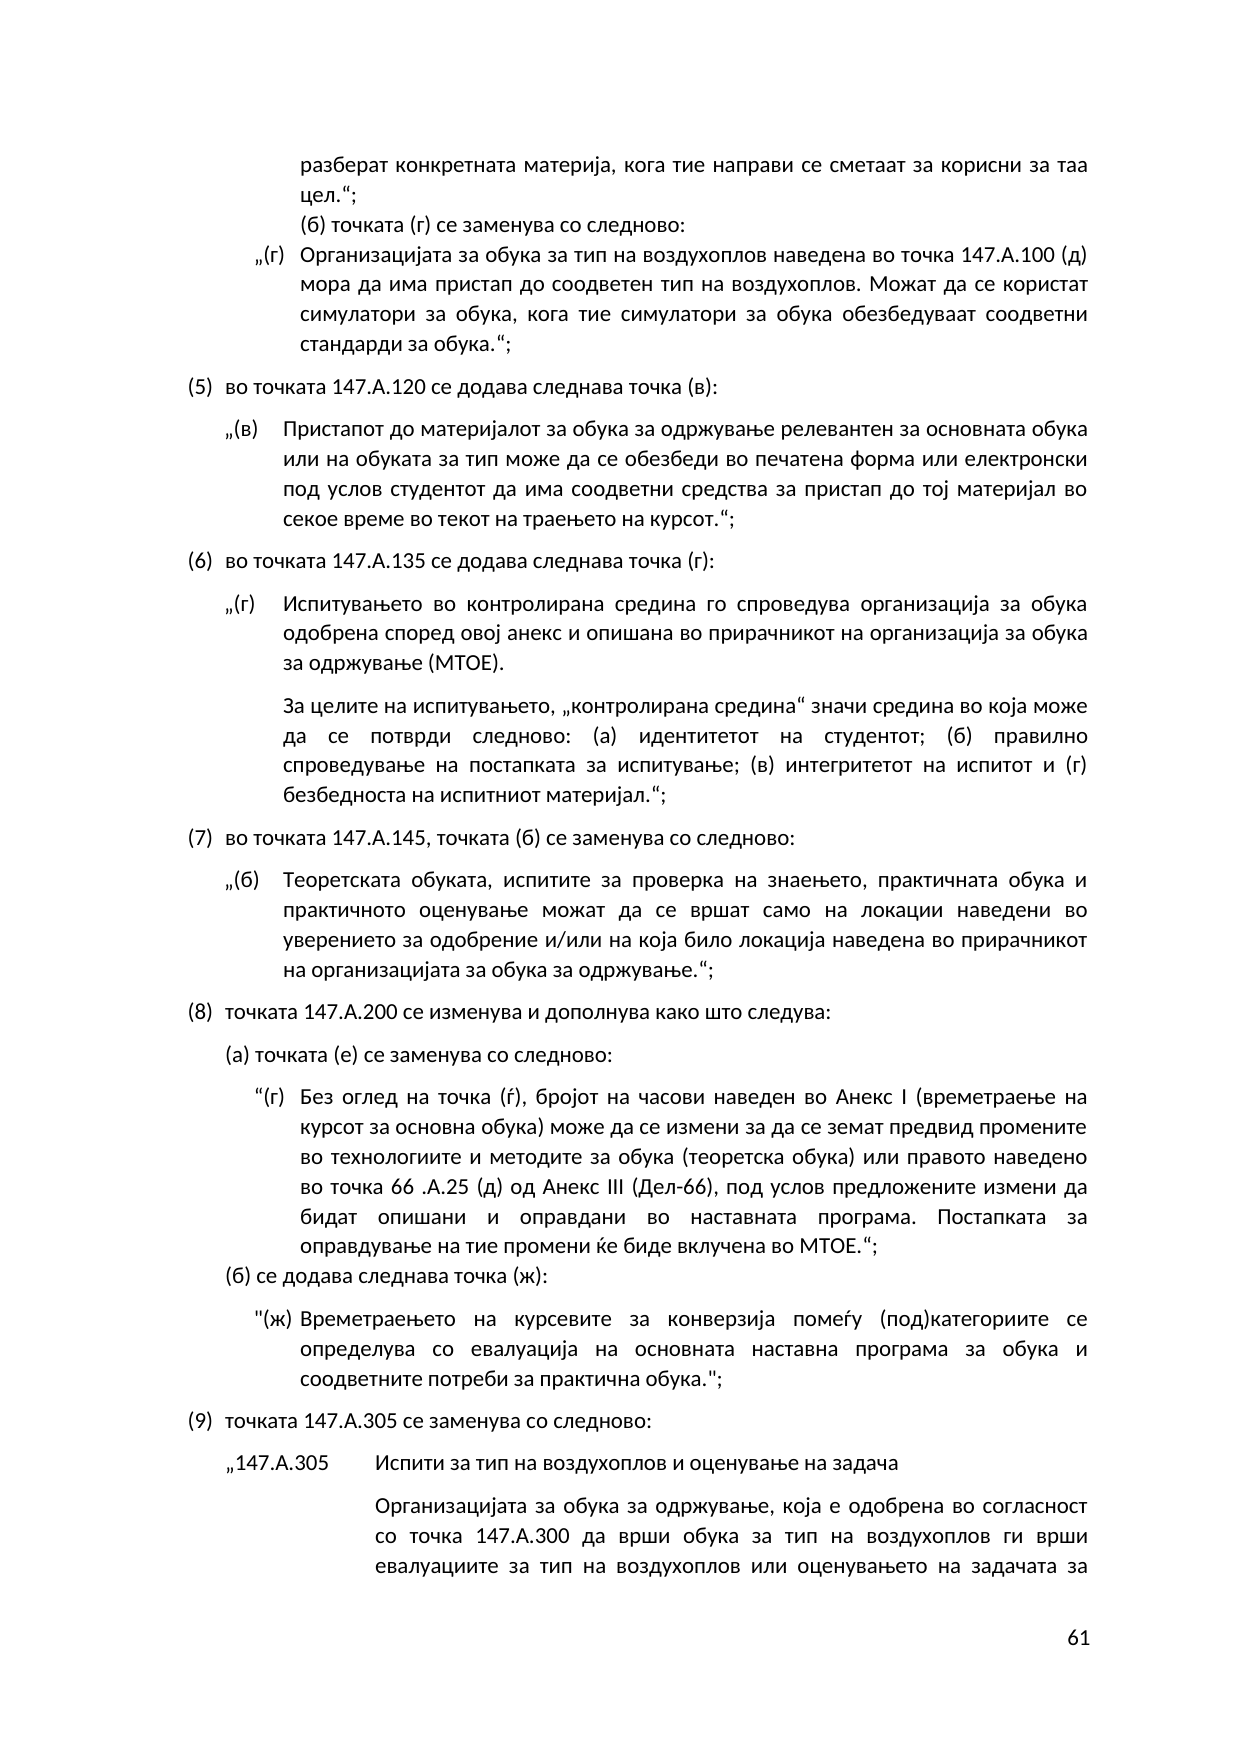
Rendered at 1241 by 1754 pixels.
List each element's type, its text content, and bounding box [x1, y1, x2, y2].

list „(в) Пристапот до материјалот за обука за одржување релевантен за основната обука или на обуката за тип може да се обезбеди во печатена форма или електронски под услов студентот да има соодветни средства за пристап до тој материјал во секое време во текот на траењето на курсот.“; [224, 414, 1089, 532]
list точката 147.А.305 се заменува со следново: [187, 1406, 1089, 1434]
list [375, 1491, 1089, 1579]
list во точката 147.А.145, точката (б) се заменува со следново: [187, 823, 1089, 851]
list „(г) Испитувањето во контролирана средина го спроведува организација за обука одобрена според овој анекс и опишана во прирачникот на организација за обука за одржување (MTOE). [224, 589, 1089, 676]
list точката 147.А.200 се изменува и дополнува како што следува: [187, 997, 1089, 1025]
list За целите на испитувањето, „контролирана средина“ значи средина во која може да се потврди следново: (а) идентитетот на студентот; (б) правилно спроведување на постапката за испитување; (в) интегритетот на испитот и (г) безбедноста на испитниот материјал.“; [283, 691, 1089, 808]
list “(г) Без оглед на точка (ѓ), бројот на часови наведен во Анекс I (времетраење на курсот за основна обука) може да се измени за да се земат предвид промените во технологиите и методите за обука (теоретска обука) или правото наведено во точка 66 .А.25 (д) од Анекс III (Дел-66), под услов предложените измени да бидат опишани и оправдани во наставната програма. Постапката за оправдување на тие промени ќе биде вклучена во МТОЕ.“; [253, 1082, 1089, 1260]
list (а) точката (е) се заменува со следново: [225, 1040, 1089, 1068]
text (б) точката (г) се заменува со следново: [225, 210, 1089, 238]
text "(ж) Времетраењето на курсевите за конверзија помеѓу (под)категориите се определува со евалуација на основната наставна програма за обука и соодветните потреби за практична обука."; [253, 1304, 1089, 1392]
list „147.A.305 Испити за тип на воздухоплов и оценување на задача [225, 1448, 1089, 1477]
text „(г) Организацијата за обука за тип на воздухоплов наведена во точка 147.А.100 (д) мора да има пристап до соодветен тип на воздухоплов. Можат да се користат симулатори за обука, кога тие симулатори за обука обезбедуваат соодветни стандарди за обука.“; [253, 240, 1089, 357]
list „(б) Теоретската обуката, испитите за проверка на знаењето, практичната обука и практичното оценување можат да се вршат само на локации наведени во уверението за одобрение и/или на која било локација наведена во прирачникот на организацијата за обука за одржување.“; [224, 865, 1089, 983]
list во точката 147.А.135 се додава следнава точка (г): [187, 546, 1089, 574]
list во точката 147.А.120 се додава следнава точка (в): [187, 372, 1089, 400]
list (б) се додава следнава точка (ж): [225, 1262, 1089, 1289]
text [253, 150, 1089, 208]
